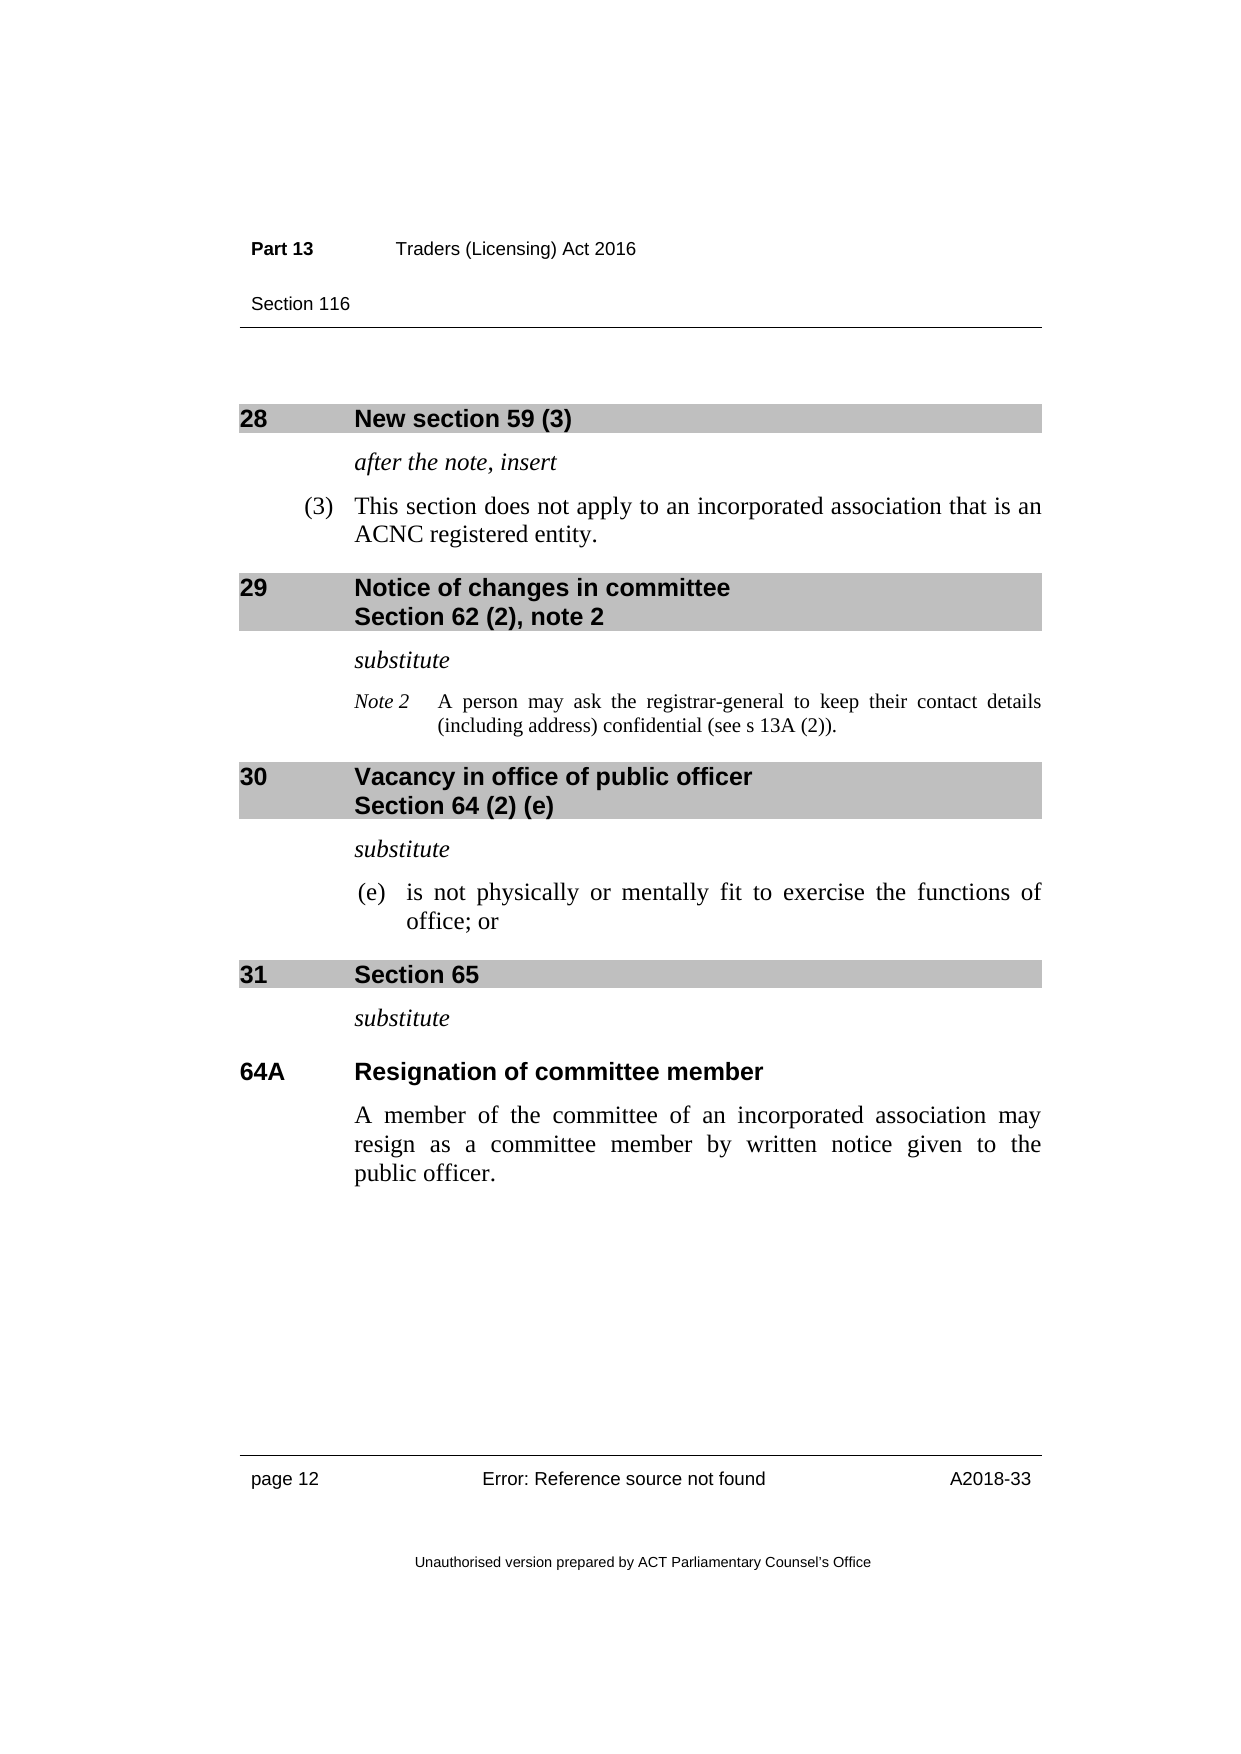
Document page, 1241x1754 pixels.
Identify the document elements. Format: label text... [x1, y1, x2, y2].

text (3) This section does not apply to an incorporated association that is an ACNC registered entity. [239, 491, 1042, 548]
text 28 New section 59 (3) [239, 404, 1042, 433]
text Note 2 A person may ask the registrar-general to keep their contact details (including address) confidential (see s 13A (2)). [354, 689, 1042, 737]
text after the note, insert [354, 447, 1042, 476]
text A member of the committee of an incorporated association may resign as a committee member by written notice given to the public officer. [354, 1100, 1042, 1186]
text 30 Vacancy in office of public officer Section 64 (2) (e) [239, 762, 1042, 819]
text (e) is not physically or mentally fit to exercise the functions of office; or [239, 877, 1042, 935]
text 29 Notice of changes in committee Section 62 (2), note 2 [239, 573, 1042, 631]
text substitute [354, 1003, 1042, 1032]
text 31 Section 65 [239, 960, 1042, 988]
text substitute [354, 645, 1042, 674]
text 64A Resignation of committee member [239, 1057, 1042, 1086]
text substitute [354, 834, 1042, 863]
